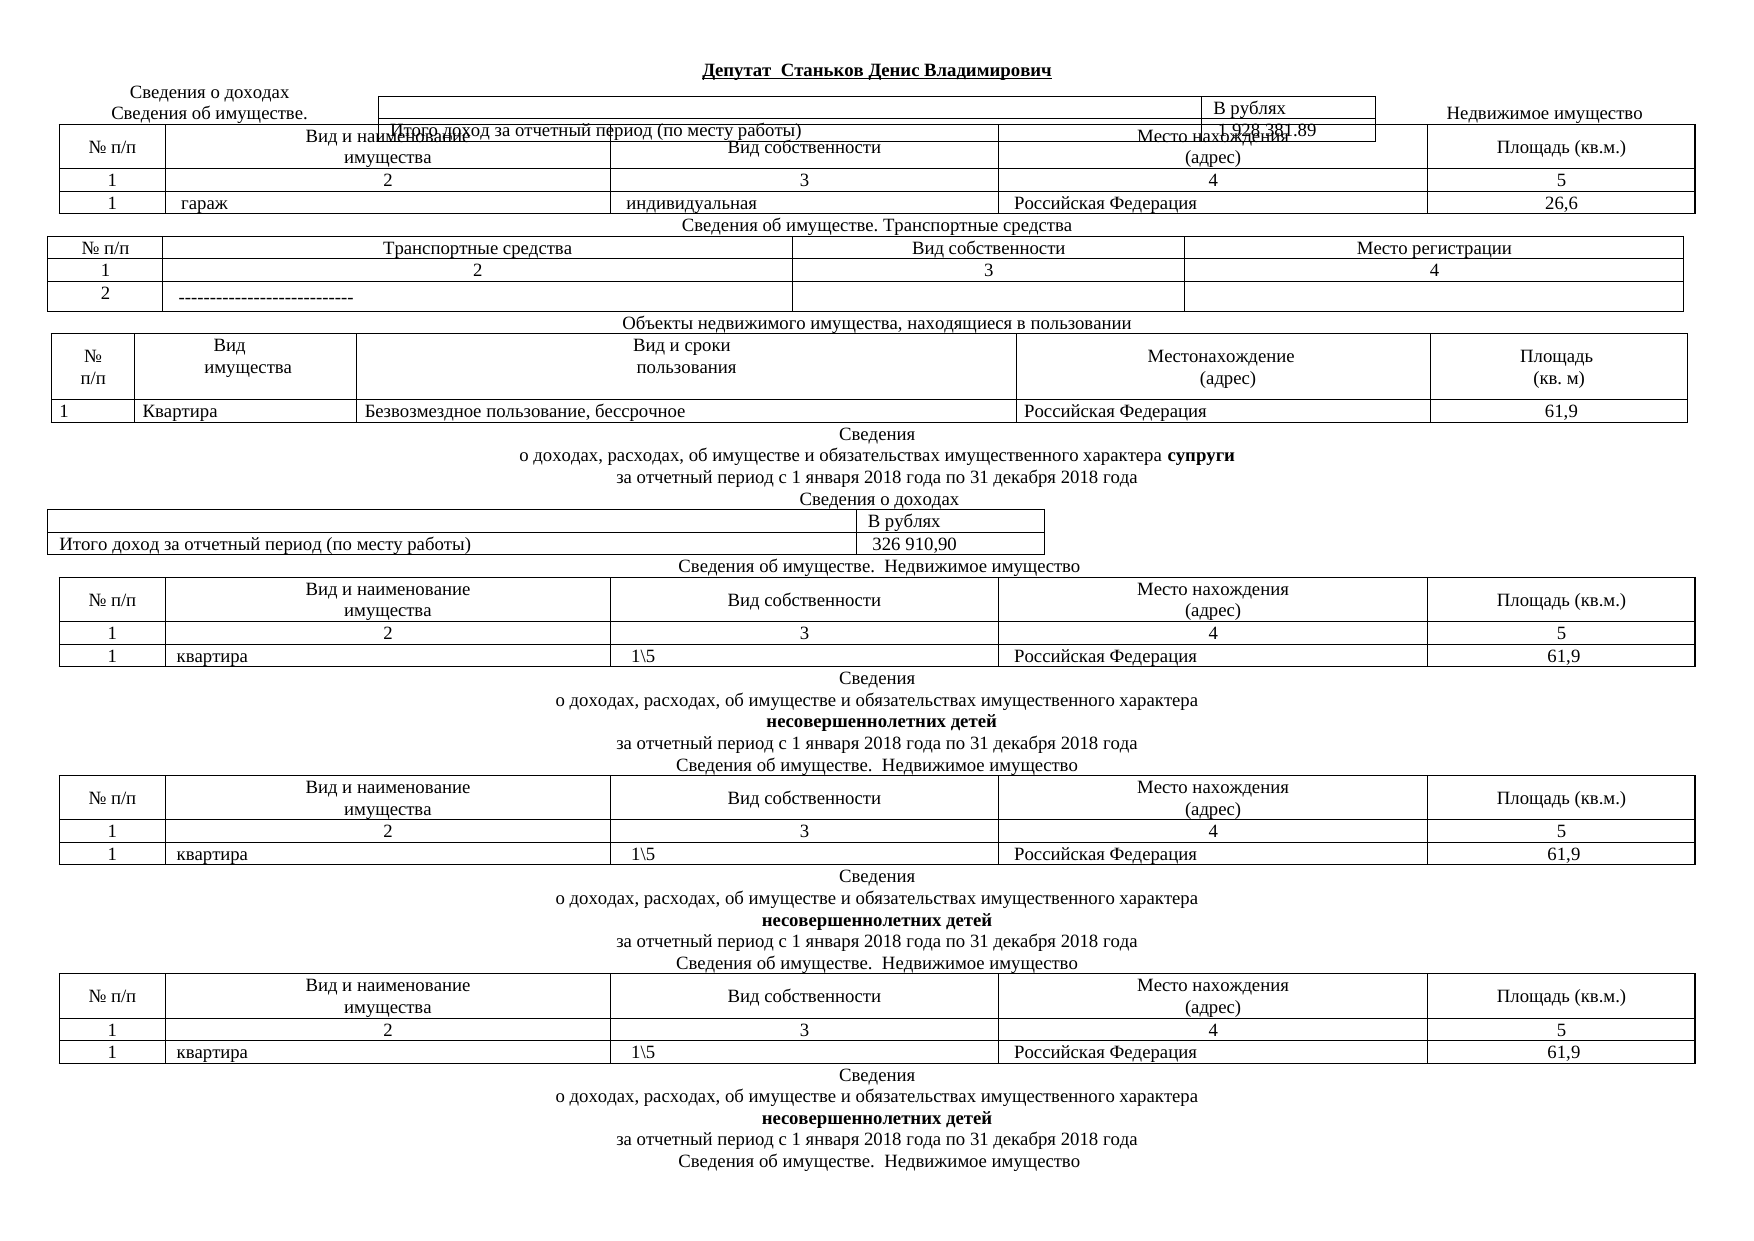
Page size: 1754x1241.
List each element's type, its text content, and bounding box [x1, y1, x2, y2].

table_cell 1\5 [611, 645, 998, 666]
text за отчетный период с 1 января 2018 года по 31 декабря 2018 года [59, 930, 1695, 952]
table_header В рублях [1202, 97, 1375, 118]
table_header Место нахождения (адрес) [999, 125, 1427, 168]
table_cell [793, 282, 1184, 311]
table_header № п/п [52, 334, 134, 399]
table_cell 2 [166, 820, 610, 842]
table_header № п/п [60, 974, 165, 1017]
table_cell Российская Федерация [999, 645, 1427, 666]
table_cell квартира [166, 645, 610, 666]
text Сведения [59, 423, 1695, 444]
table_header Вид и наименование имущества [166, 776, 610, 819]
table_header Вид и наименование имущества [166, 125, 610, 168]
text Сведения об имуществе. Транспортные средства [59, 214, 1695, 236]
table_header Вид собственности [611, 776, 998, 819]
table_header Вид собственности [611, 142, 998, 168]
table_cell квартира [166, 1041, 610, 1063]
text Сведения об имуществе. Недвижимое имущество [59, 753, 1695, 775]
table_cell 1 [60, 843, 165, 864]
text Сведения [59, 865, 1695, 887]
table_header № п/п [60, 776, 165, 819]
table_cell 2 [163, 259, 792, 281]
table_cell Российская Федерация [999, 843, 1427, 864]
table_cell гараж [166, 192, 610, 213]
text Сведения [59, 1064, 1695, 1085]
table_cell 1 [60, 1019, 165, 1040]
table_header № п/п [48, 237, 162, 258]
text несовершеннолетних детей [59, 908, 1695, 930]
table_cell квартира [166, 843, 610, 864]
text за отчетный период с 1 января 2018 года по 31 декабря 2018 года [59, 466, 1695, 487]
table_cell 1 [60, 169, 165, 191]
table_cell индивидуальная [611, 192, 998, 213]
table_cell 1 [48, 259, 162, 281]
table_header Площадь (кв. м) [1431, 334, 1687, 399]
text Сведения об имуществе. Недвижимое имущество [59, 555, 1695, 577]
table_cell 3 [611, 1019, 998, 1040]
text Сведения о доходах [59, 487, 1695, 509]
table_cell 1 [60, 645, 165, 666]
table_cell Квартира [135, 400, 356, 422]
table_cell Итого доход за отчетный период (по месту работы) [48, 533, 856, 554]
table_cell 2 [166, 622, 610, 643]
table_header № п/п [60, 578, 165, 621]
text Сведения [59, 667, 1695, 689]
table_header Место нахождения (адрес) [999, 578, 1427, 621]
table_header [379, 97, 1201, 118]
table_cell 5 [1428, 622, 1694, 643]
table_cell 26,6 [1428, 192, 1694, 213]
table_cell 4 [999, 820, 1427, 842]
table_cell 61,9 [1428, 1041, 1694, 1063]
table_header [48, 510, 856, 532]
table_cell 5 [1428, 169, 1694, 191]
table_header Вид имущества [135, 334, 356, 399]
table_cell 1\5 [611, 1041, 998, 1063]
table_header Вид и наименование имущества [166, 578, 610, 621]
text Сведения об имуществе. Недвижимое имущество [59, 952, 1695, 973]
table_cell ---------------------------- [163, 282, 792, 311]
table_cell 1 [60, 192, 165, 213]
table_cell 2 [48, 282, 162, 311]
text о доходах, расходах, об имуществе и обязательствах имущественного характера [59, 689, 1695, 710]
table_cell 5 [1428, 1019, 1694, 1040]
table_cell 2 [166, 169, 610, 191]
table_header Вид и наименование имущества [166, 974, 610, 1017]
table_header Площадь (кв.м.) [1428, 125, 1694, 168]
table_header Вид собственности [611, 578, 998, 621]
table_cell 5 [1428, 820, 1694, 842]
table_header Площадь (кв.м.) [1428, 974, 1694, 1017]
table_cell 1 [60, 820, 165, 842]
table_cell Безвозмездное пользование, бессрочное [357, 400, 1016, 422]
table_cell [1185, 282, 1683, 311]
table_cell Итого доход за отчетный период (по месту работы) [379, 119, 1201, 141]
table_cell 3 [611, 169, 998, 191]
table_cell Российская Федерация [1017, 400, 1430, 422]
table_header № п/п [60, 125, 165, 168]
table_cell Российская Федерация [999, 192, 1427, 213]
table_cell 2 [166, 1019, 610, 1040]
table_header Площадь (кв.м.) [1428, 578, 1694, 621]
text о доходах, расходах, об имуществе и обязательствах имущественного характера супруги [59, 444, 1695, 466]
table_header Транспортные средства [163, 237, 792, 258]
table_cell 4 [999, 169, 1427, 191]
table_cell 3 [793, 259, 1184, 281]
text Сведения о доходах [59, 81, 1695, 102]
text Депутат Станьков Денис Владимирович [59, 59, 1695, 81]
table_cell 326 910,90 [857, 533, 1044, 554]
table_cell 61,9 [1428, 645, 1694, 666]
table_header Местонахождение (адрес) [1017, 334, 1430, 399]
text несовершеннолетних детей [59, 1107, 1695, 1128]
text Сведения об имуществе. Недвижимое имущество [59, 102, 378, 124]
table_cell 4 [1185, 259, 1683, 281]
text за отчетный период с 1 января 2018 года по 31 декабря 2018 года [59, 732, 1695, 753]
text за отчетный период с 1 января 2018 года по 31 декабря 2018 года [59, 1128, 1695, 1150]
table_cell 1 [52, 400, 134, 422]
text Объекты недвижимого имущества, находящиеся в пользовании [59, 312, 1695, 333]
table_header Вид собственности [611, 974, 998, 1017]
table_header Место нахождения (адрес) [999, 776, 1427, 819]
table_cell 1\5 [611, 843, 998, 864]
text Сведения об имуществе. Недвижимое имущество [59, 1150, 1695, 1171]
table_cell 4 [999, 622, 1427, 643]
table_cell 1 928 381.89 [1202, 119, 1375, 141]
table_header В рублях [857, 510, 1044, 532]
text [59, 1085, 1695, 1107]
table_cell 61,9 [1428, 843, 1694, 864]
table_header Место нахождения (адрес) [999, 974, 1427, 1017]
table_cell 1 [60, 1041, 165, 1063]
table_header Вид и сроки пользования [357, 334, 1016, 399]
table_header Место регистрации [1185, 237, 1683, 258]
table_header Площадь (кв.м.) [1428, 776, 1694, 819]
text о доходах, расходах, об имуществе и обязательствах имущественного характера [59, 887, 1695, 908]
table_cell Российская Федерация [999, 1041, 1427, 1063]
table_cell 1 [60, 622, 165, 643]
table_cell 4 [999, 1019, 1427, 1040]
table_cell 3 [611, 622, 998, 643]
table_cell 3 [611, 820, 998, 842]
text несовершеннолетних детей [59, 710, 1695, 732]
table_cell 61,9 [1431, 400, 1687, 422]
table_header Вид собственности [793, 237, 1184, 258]
text Сведения об имуществе. Недвижимое имущество [1376, 102, 1695, 124]
